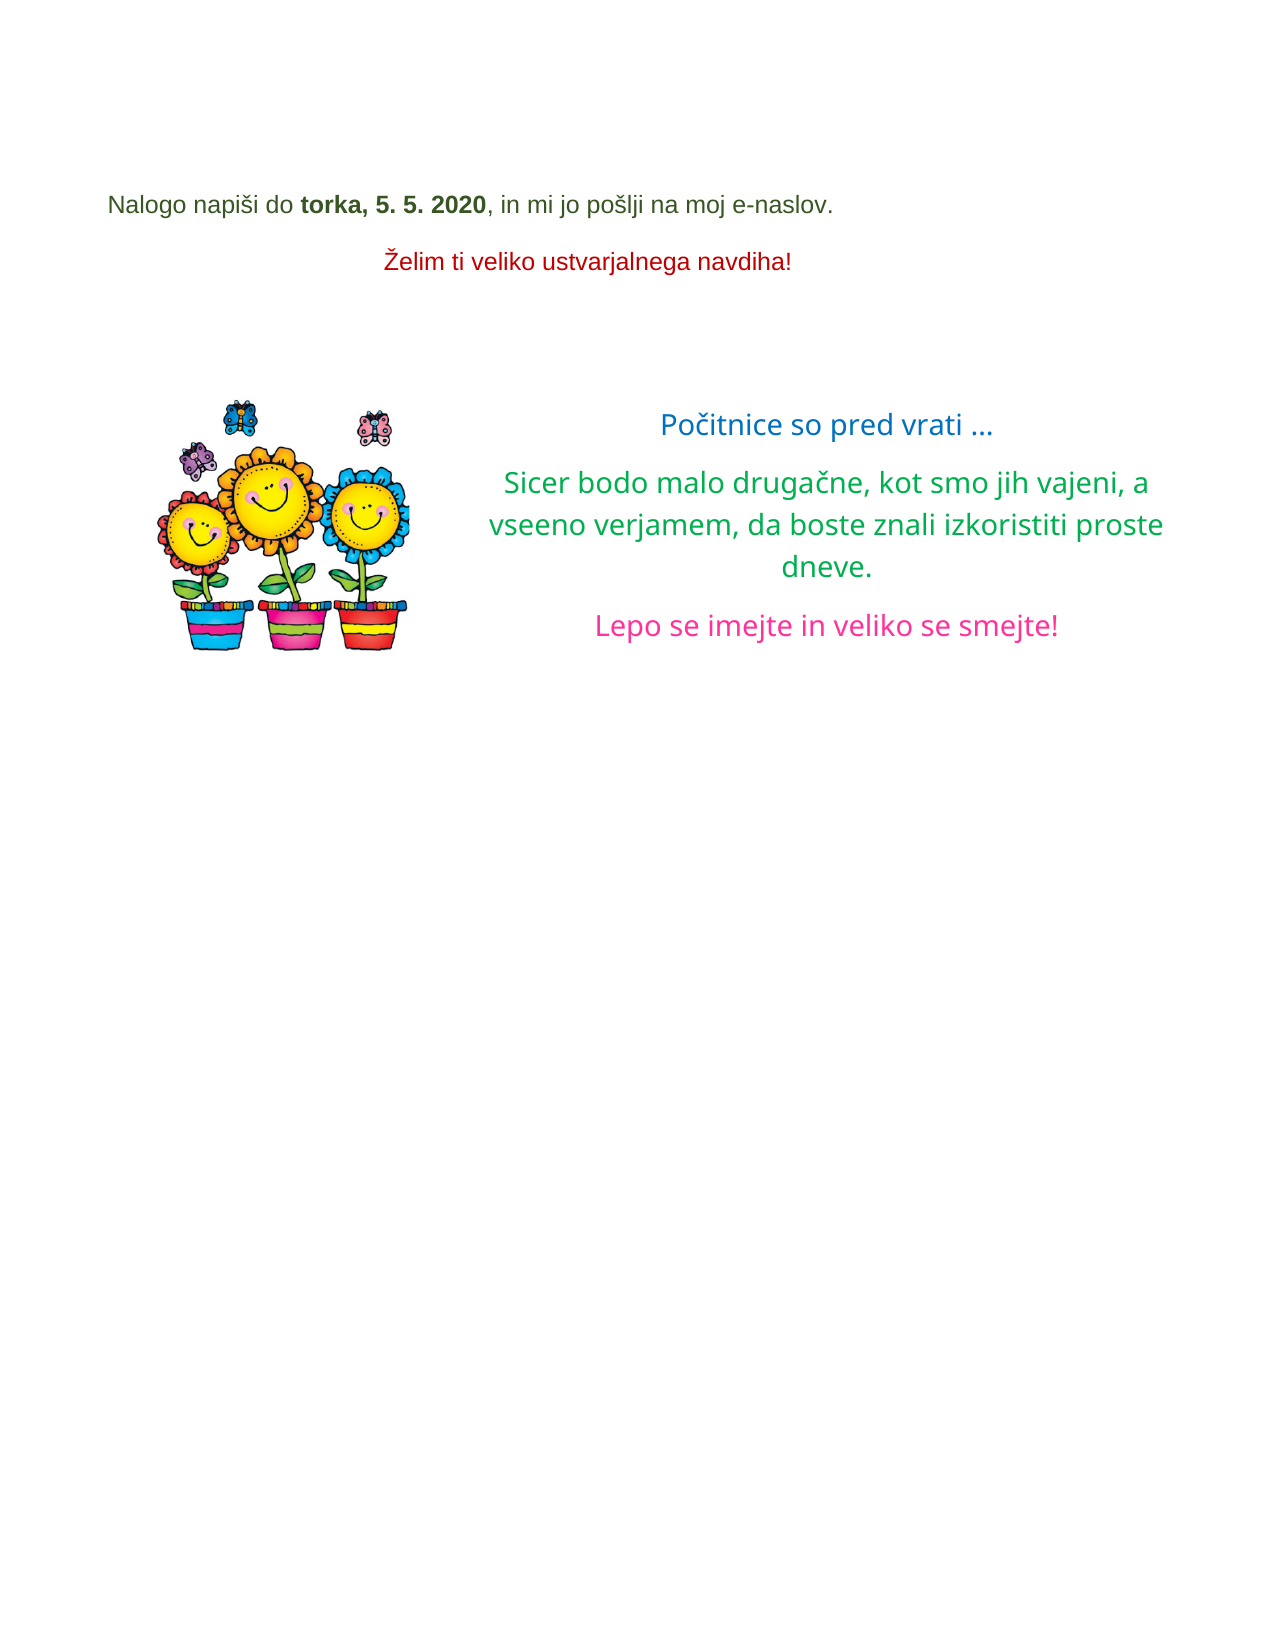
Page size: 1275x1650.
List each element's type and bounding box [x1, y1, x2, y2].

picture [150, 375, 410, 673]
